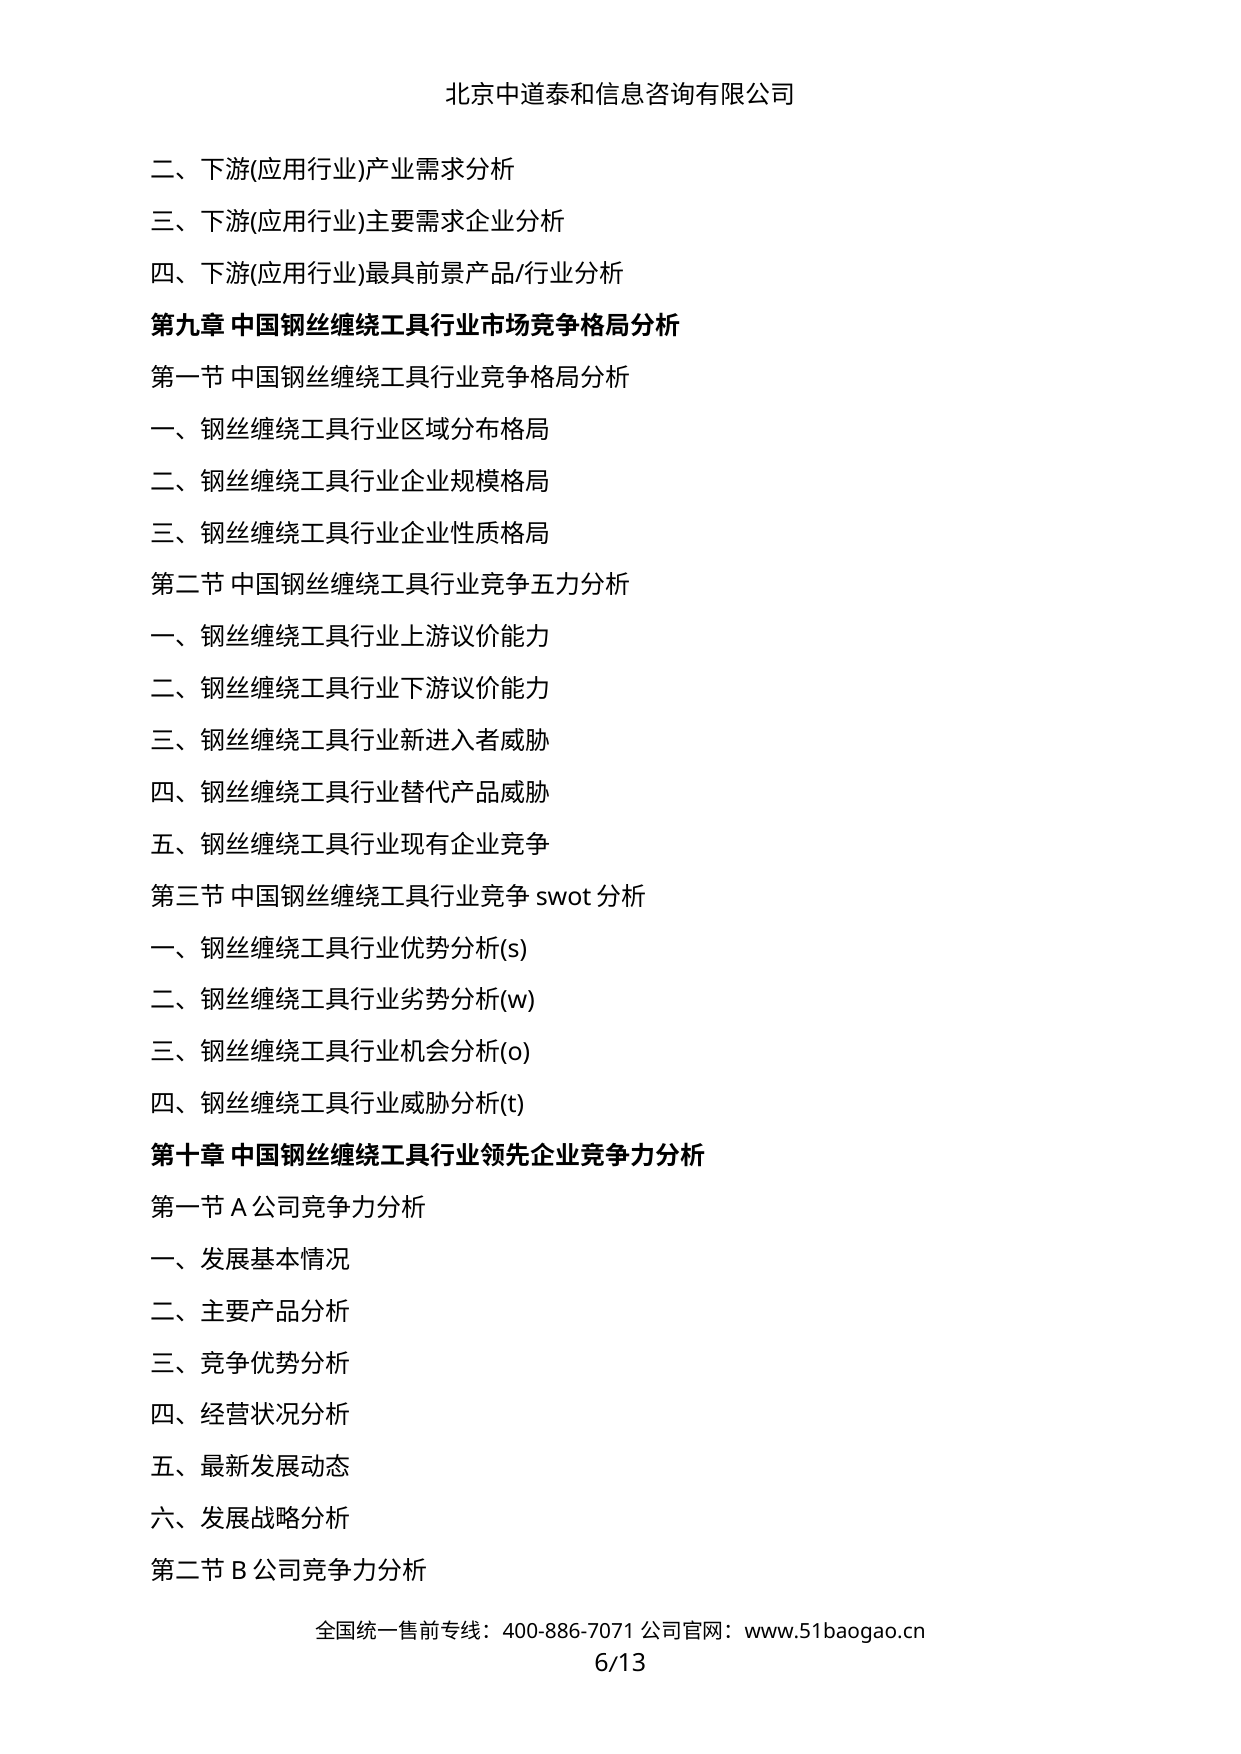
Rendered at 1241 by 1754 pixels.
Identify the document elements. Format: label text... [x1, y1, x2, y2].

text 四、经营状况分析 [150, 1395, 1090, 1431]
text 五、钢丝缠绕工具行业现有企业竞争 [150, 824, 1090, 861]
text 第十章 中国钢丝缠绕工具行业领先企业竞争力分析 [150, 1136, 1090, 1172]
text 二、钢丝缠绕工具行业企业规模格局 [150, 461, 1090, 497]
text 第二节 中国钢丝缠绕工具行业竞争五力分析 [150, 565, 1090, 601]
text 四、钢丝缠绕工具行业替代产品威胁 [150, 772, 1090, 809]
text 三、竞争优势分析 [150, 1343, 1090, 1379]
text 四、下游(应用行业)最具前景产品/行业分析 [150, 254, 1090, 290]
text 三、钢丝缠绕工具行业企业性质格局 [150, 513, 1090, 549]
text 二、钢丝缠绕工具行业劣势分析(w) [150, 980, 1090, 1016]
text 一、钢丝缠绕工具行业上游议价能力 [150, 617, 1090, 653]
text 第一节 A公司竞争力分析 [150, 1187, 1090, 1224]
text 二、下游(应用行业)产业需求分析 [150, 150, 1090, 186]
text 第二节 B公司竞争力分析 [150, 1551, 1090, 1587]
text 一、钢丝缠绕工具行业区域分布格局 [150, 409, 1090, 446]
text 二、钢丝缠绕工具行业下游议价能力 [150, 669, 1090, 705]
text 三、下游(应用行业)主要需求企业分析 [150, 202, 1090, 238]
text 一、发展基本情况 [150, 1239, 1090, 1276]
text 三、钢丝缠绕工具行业机会分析(o) [150, 1032, 1090, 1068]
text 二、主要产品分析 [150, 1291, 1090, 1327]
text 五、最新发展动态 [150, 1447, 1090, 1483]
text 四、钢丝缠绕工具行业威胁分析(t) [150, 1084, 1090, 1120]
text 一、钢丝缠绕工具行业优势分析(s) [150, 928, 1090, 964]
text 第一节 中国钢丝缠绕工具行业竞争格局分析 [150, 357, 1090, 394]
text 第三节 中国钢丝缠绕工具行业竞争swot分析 [150, 876, 1090, 912]
text 第九章 中国钢丝缠绕工具行业市场竞争格局分析 [150, 306, 1090, 342]
text 六、发展战略分析 [150, 1499, 1090, 1535]
text 三、钢丝缠绕工具行业新进入者威胁 [150, 721, 1090, 757]
